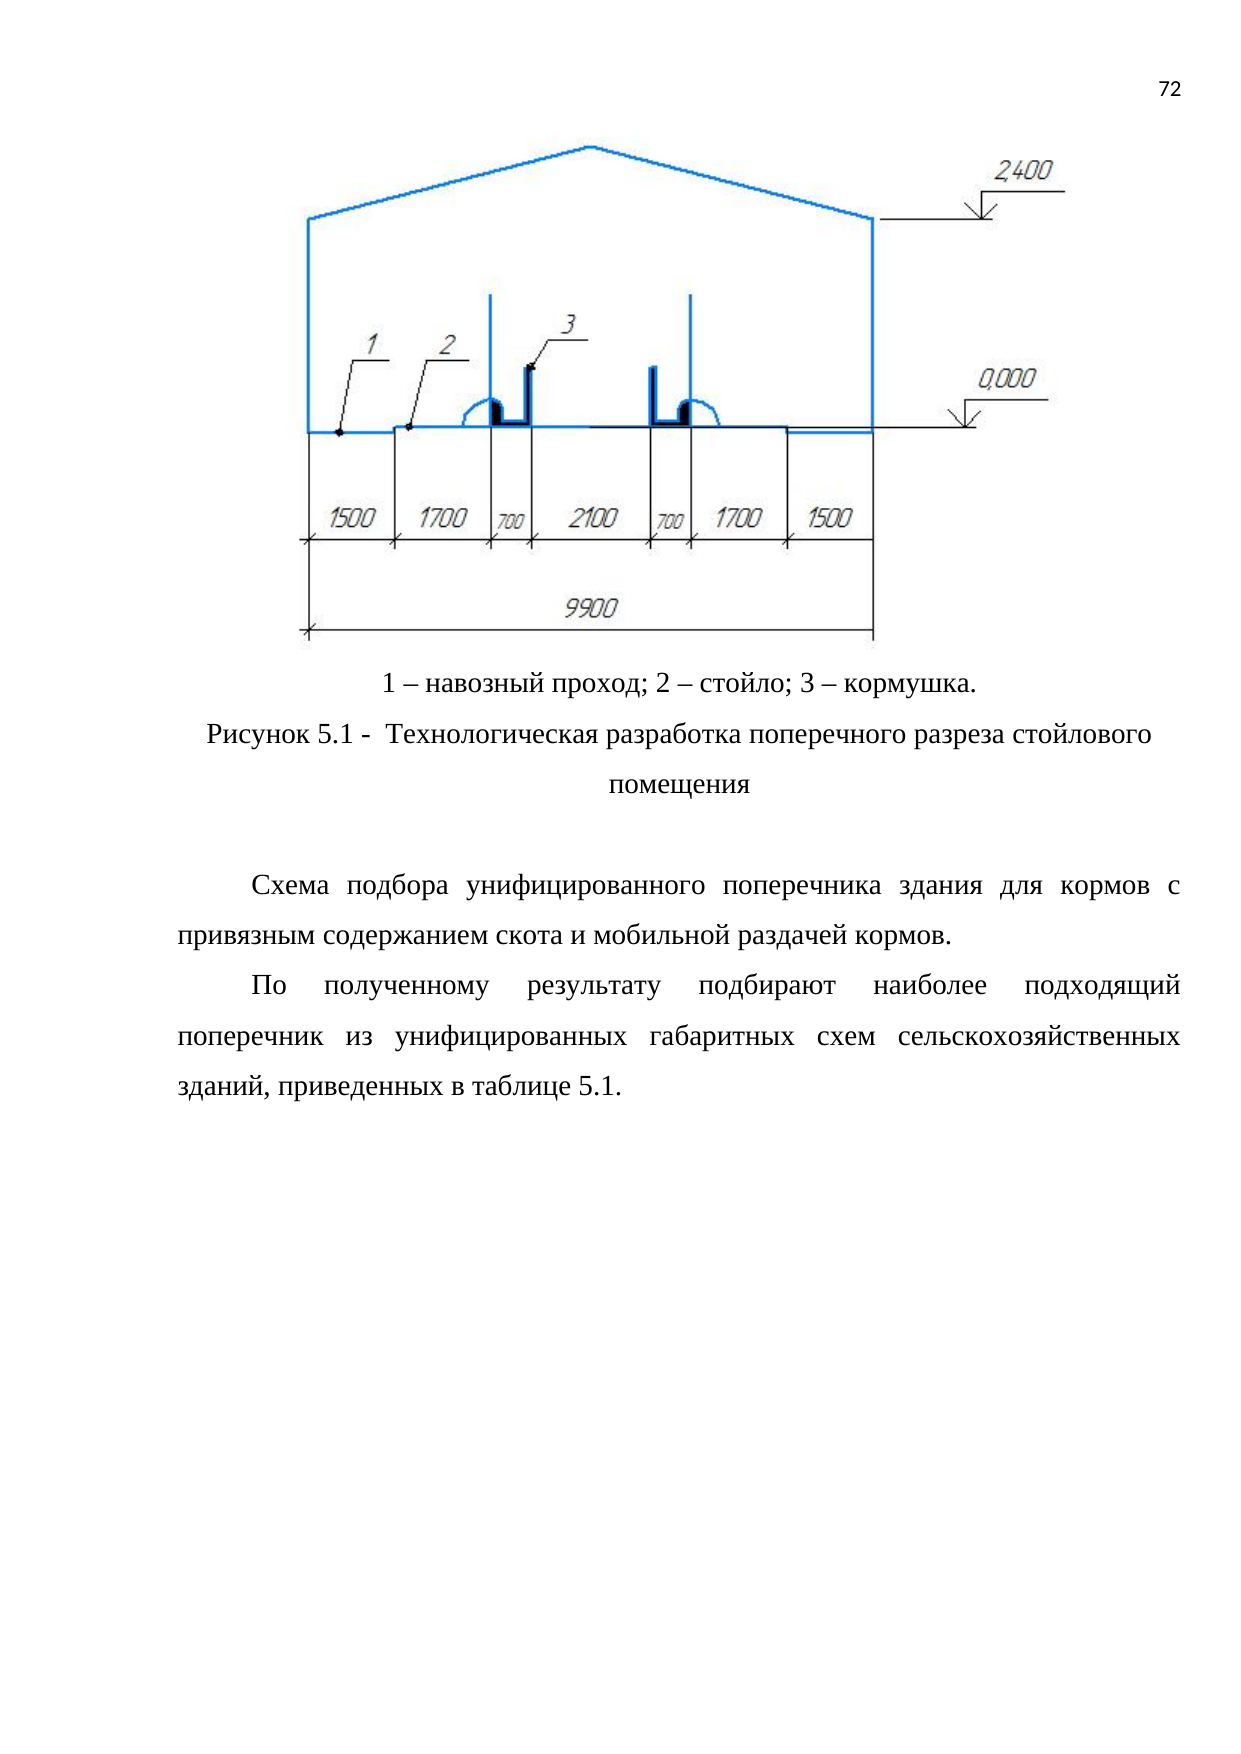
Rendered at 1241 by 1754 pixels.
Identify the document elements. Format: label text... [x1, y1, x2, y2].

text 1 – навозный проход; 2 – стойло; 3 – кормушка. [177, 666, 1181, 699]
text Схема подбора унифицированного поперечника здания для кормов с привязным содержанием скота и мобильной раздачей кормов. [177, 867, 1181, 951]
text Рисунок 5.1 - Технологическая разработка поперечного разреза стойлового помещения [177, 716, 1181, 800]
picture [286, 129, 1073, 652]
text По полученному результату подбирают наиболее подходящий поперечник из унифицированных габаритных схем сельскохозяйственных зданий, приведенных в таблице 5.1. [177, 967, 1181, 1102]
